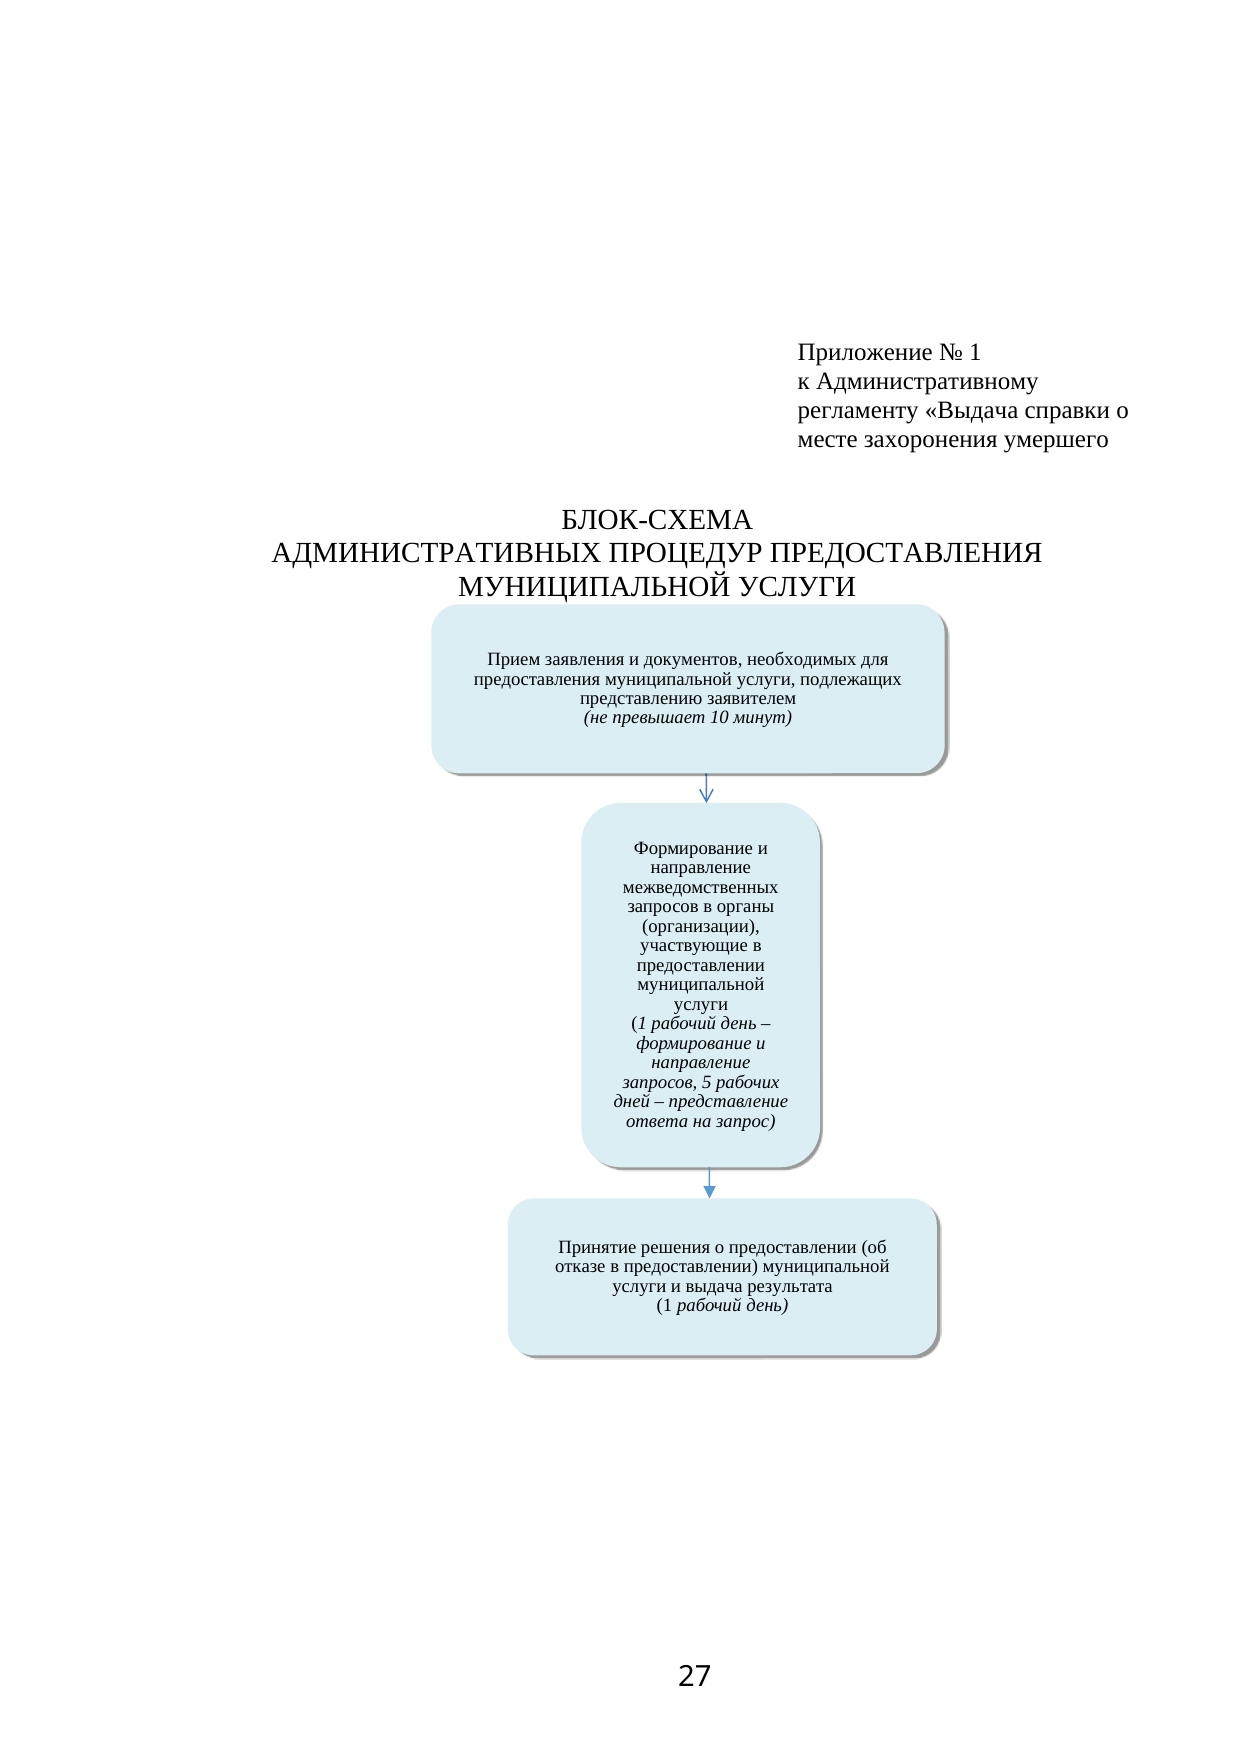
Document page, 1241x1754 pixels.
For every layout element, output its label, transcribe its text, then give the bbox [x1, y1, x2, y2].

text МУНИЦИПАЛЬНОЙ УСЛУГИ [177, 569, 1137, 602]
text Приложение № 1 [797, 337, 1137, 366]
text к Административному регламенту «Выдача справки о месте захоронения умершего [797, 366, 1137, 452]
text БЛОК-СХЕМА [177, 502, 1137, 535]
text АДМИНИСТРАТИВНЫХ ПРОЦЕДУР ПРЕДОСТАВЛЕНИЯ [177, 535, 1137, 569]
